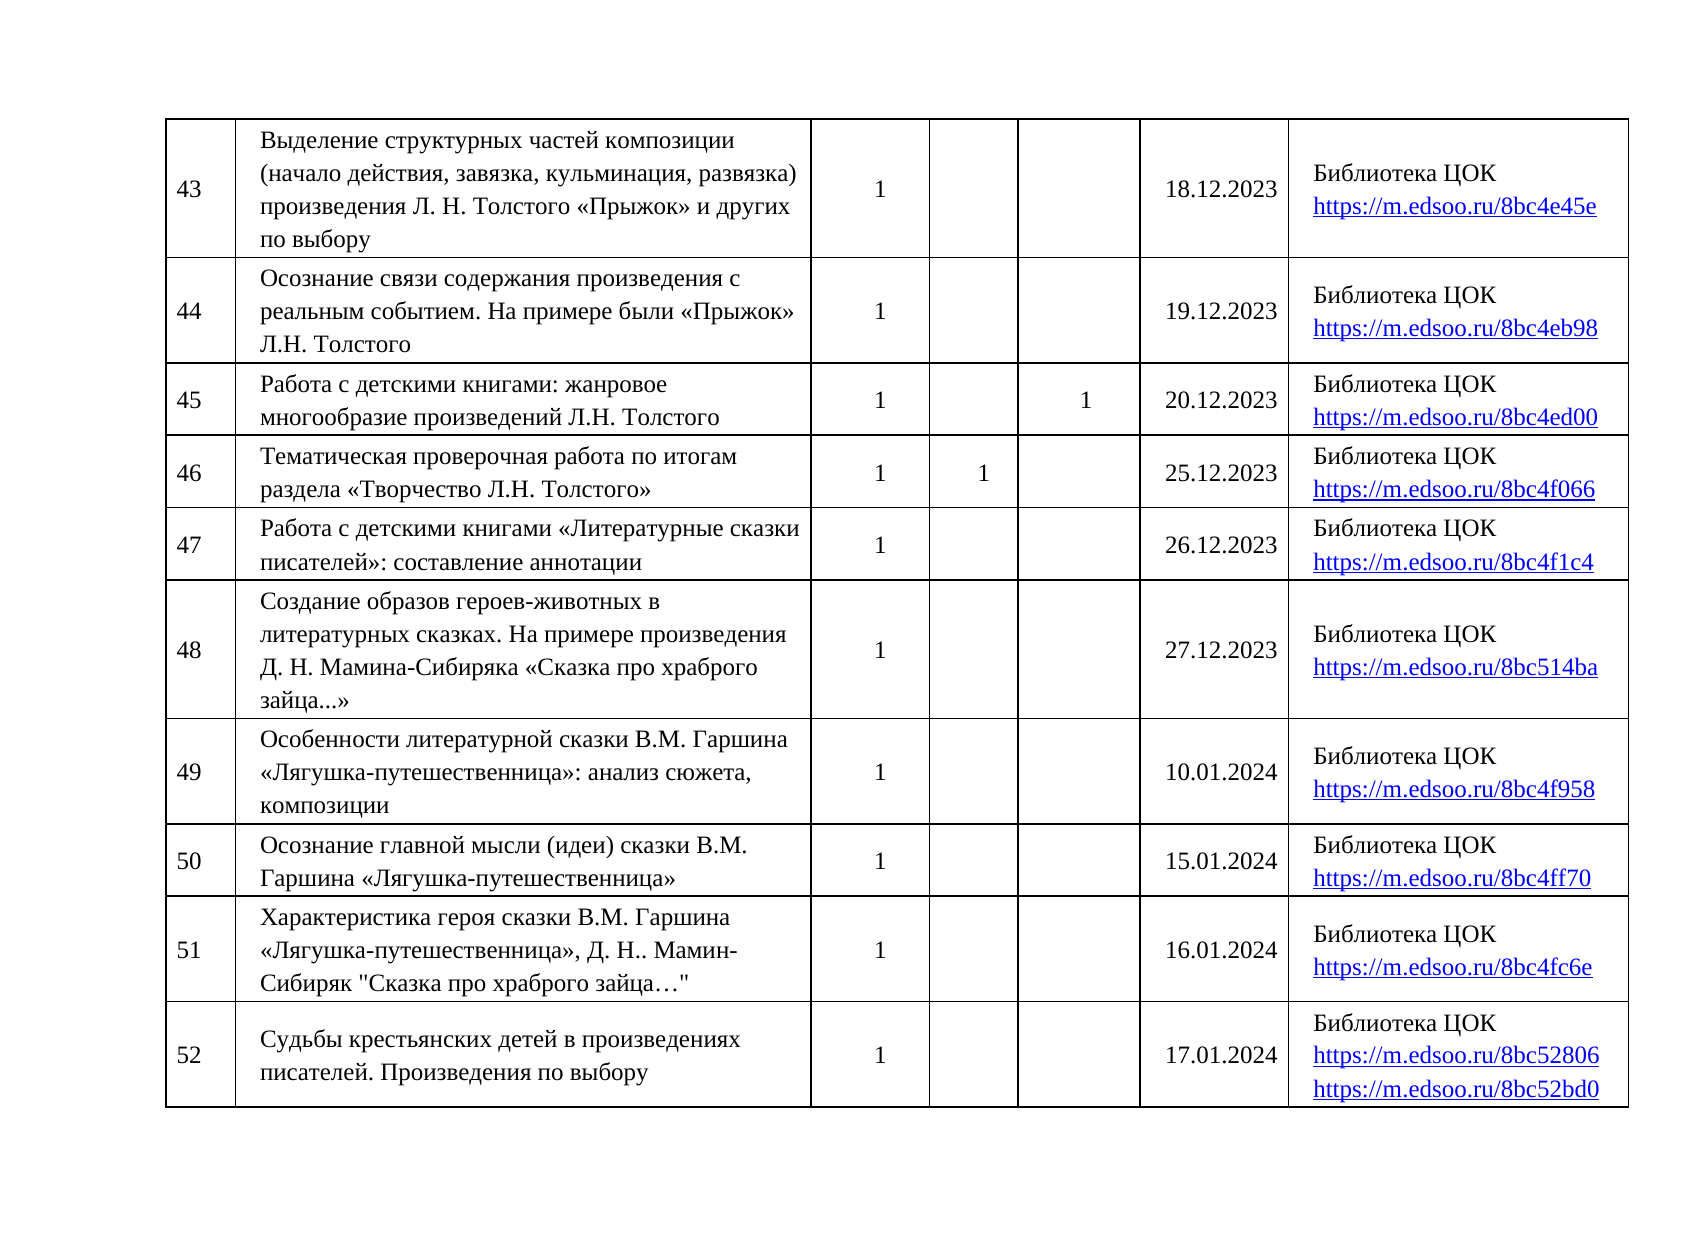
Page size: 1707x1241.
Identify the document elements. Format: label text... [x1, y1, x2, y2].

table_cell 44 [167, 258, 235, 362]
table_cell [930, 1002, 1017, 1106]
table_cell Выделение структурных частей композиции (начало действия, завязка, кульминация, развязка) произведения Л. Н. Толстого «Прыжок» и других по выбору [236, 120, 810, 257]
table_cell Библиотека ЦОК https://m.edsoo.ru/8bc4f1c4 [1289, 508, 1628, 579]
table_cell 1 [812, 508, 929, 579]
table_cell 16.01.2024 [1141, 897, 1288, 1001]
table_cell [930, 581, 1017, 718]
table_cell 50 [167, 825, 235, 895]
table_cell [930, 258, 1017, 362]
table_cell 49 [167, 719, 235, 823]
table_cell [930, 825, 1017, 895]
table_cell 1 [812, 120, 929, 257]
table_cell 43 [167, 120, 235, 257]
table_cell Библиотека ЦОК https://m.edsoo.ru/8bc52806 https://m.edsoo.ru/8bc52bd0 [1289, 1002, 1628, 1106]
table_cell 15.01.2024 [1141, 825, 1288, 895]
table_cell Тематическая проверочная работа по итогам раздела «Творчество Л.Н. Толстого» [236, 436, 810, 507]
table_cell Характеристика героя сказки В.М. Гаршина «Лягушка-путешественница», Д. Н.. Мамин-Сибиряк "Сказка про храброго зайца…" [236, 897, 810, 1001]
table_cell [1019, 436, 1139, 507]
table_cell Работа с детскими книгами «Литературные сказки писателей»: составление аннотации [236, 508, 810, 579]
table_cell 20.12.2023 [1141, 364, 1288, 434]
table_cell Библиотека ЦОК https://m.edsoo.ru/8bc4eb98 [1289, 258, 1628, 362]
table_cell Библиотека ЦОК https://m.edsoo.ru/8bc4f958 [1289, 719, 1628, 823]
table_cell Работа с детскими книгами: жанровое многообразие произведений Л.Н. Толстого [236, 364, 810, 434]
table_cell 1 [812, 436, 929, 507]
table_cell 19.12.2023 [1141, 258, 1288, 362]
table_cell [1019, 1002, 1139, 1106]
table_cell 1 [812, 1002, 929, 1106]
table_cell 1 [1019, 364, 1139, 434]
table_cell [930, 364, 1017, 434]
table_cell [1019, 120, 1139, 257]
table_cell 48 [167, 581, 235, 718]
table_cell Библиотека ЦОК https://m.edsoo.ru/8bc4e45e [1289, 120, 1628, 257]
table_cell Осознание связи содержания произведения с реальным событием. На примере были «Прыжок» Л.Н. Толстого [236, 258, 810, 362]
table_cell 1 [930, 436, 1017, 507]
table_cell 1 [812, 364, 929, 434]
table_cell Библиотека ЦОК https://m.edsoo.ru/8bc4ed00 [1289, 364, 1628, 434]
table_cell 1 [812, 581, 929, 718]
table_cell 1 [812, 897, 929, 1001]
table_cell 51 [167, 897, 235, 1001]
table_cell Библиотека ЦОК https://m.edsoo.ru/8bc4ff70 [1289, 825, 1628, 895]
table_cell Судьбы крестьянских детей в произведениях писателей. Произведения по выбору [236, 1002, 810, 1106]
table_cell [930, 719, 1017, 823]
table_cell Осознание главной мысли (идеи) сказки В.М. Гаршина «Лягушка-путешественница» [236, 825, 810, 895]
table_cell Библиотека ЦОК https://m.edsoo.ru/8bc514ba [1289, 581, 1628, 718]
table_cell 27.12.2023 [1141, 581, 1288, 718]
table_cell [1019, 508, 1139, 579]
table_cell 1 [812, 258, 929, 362]
table_cell [1019, 719, 1139, 823]
table_cell [1019, 581, 1139, 718]
table_cell [1019, 825, 1139, 895]
table_cell Особенности литературной сказки В.М. Гаршина «Лягушка-путешественница»: анализ сюжета, композиции [236, 719, 810, 823]
table_cell 17.01.2024 [1141, 1002, 1288, 1106]
table_cell 52 [167, 1002, 235, 1106]
table_cell 10.01.2024 [1141, 719, 1288, 823]
table_cell 47 [167, 508, 235, 579]
table_cell [930, 120, 1017, 257]
table_cell [930, 508, 1017, 579]
table_cell 1 [812, 825, 929, 895]
table_cell Библиотека ЦОК https://m.edsoo.ru/8bc4fc6e [1289, 897, 1628, 1001]
table_cell [1019, 258, 1139, 362]
table_cell Библиотека ЦОК https://m.edsoo.ru/8bc4f066 [1289, 436, 1628, 507]
table_cell [930, 897, 1017, 1001]
table_cell 18.12.2023 [1141, 120, 1288, 257]
table_cell [1019, 897, 1139, 1001]
table_cell 46 [167, 436, 235, 507]
table_cell 26.12.2023 [1141, 508, 1288, 579]
table_cell 45 [167, 364, 235, 434]
table_cell 1 [812, 719, 929, 823]
table_cell Создание образов героев-животных в литературных сказках. На примере произведения Д. Н. Мамина-Сибиряка «Сказка про храброго зайца...» [236, 581, 810, 718]
table_cell 25.12.2023 [1141, 436, 1288, 507]
